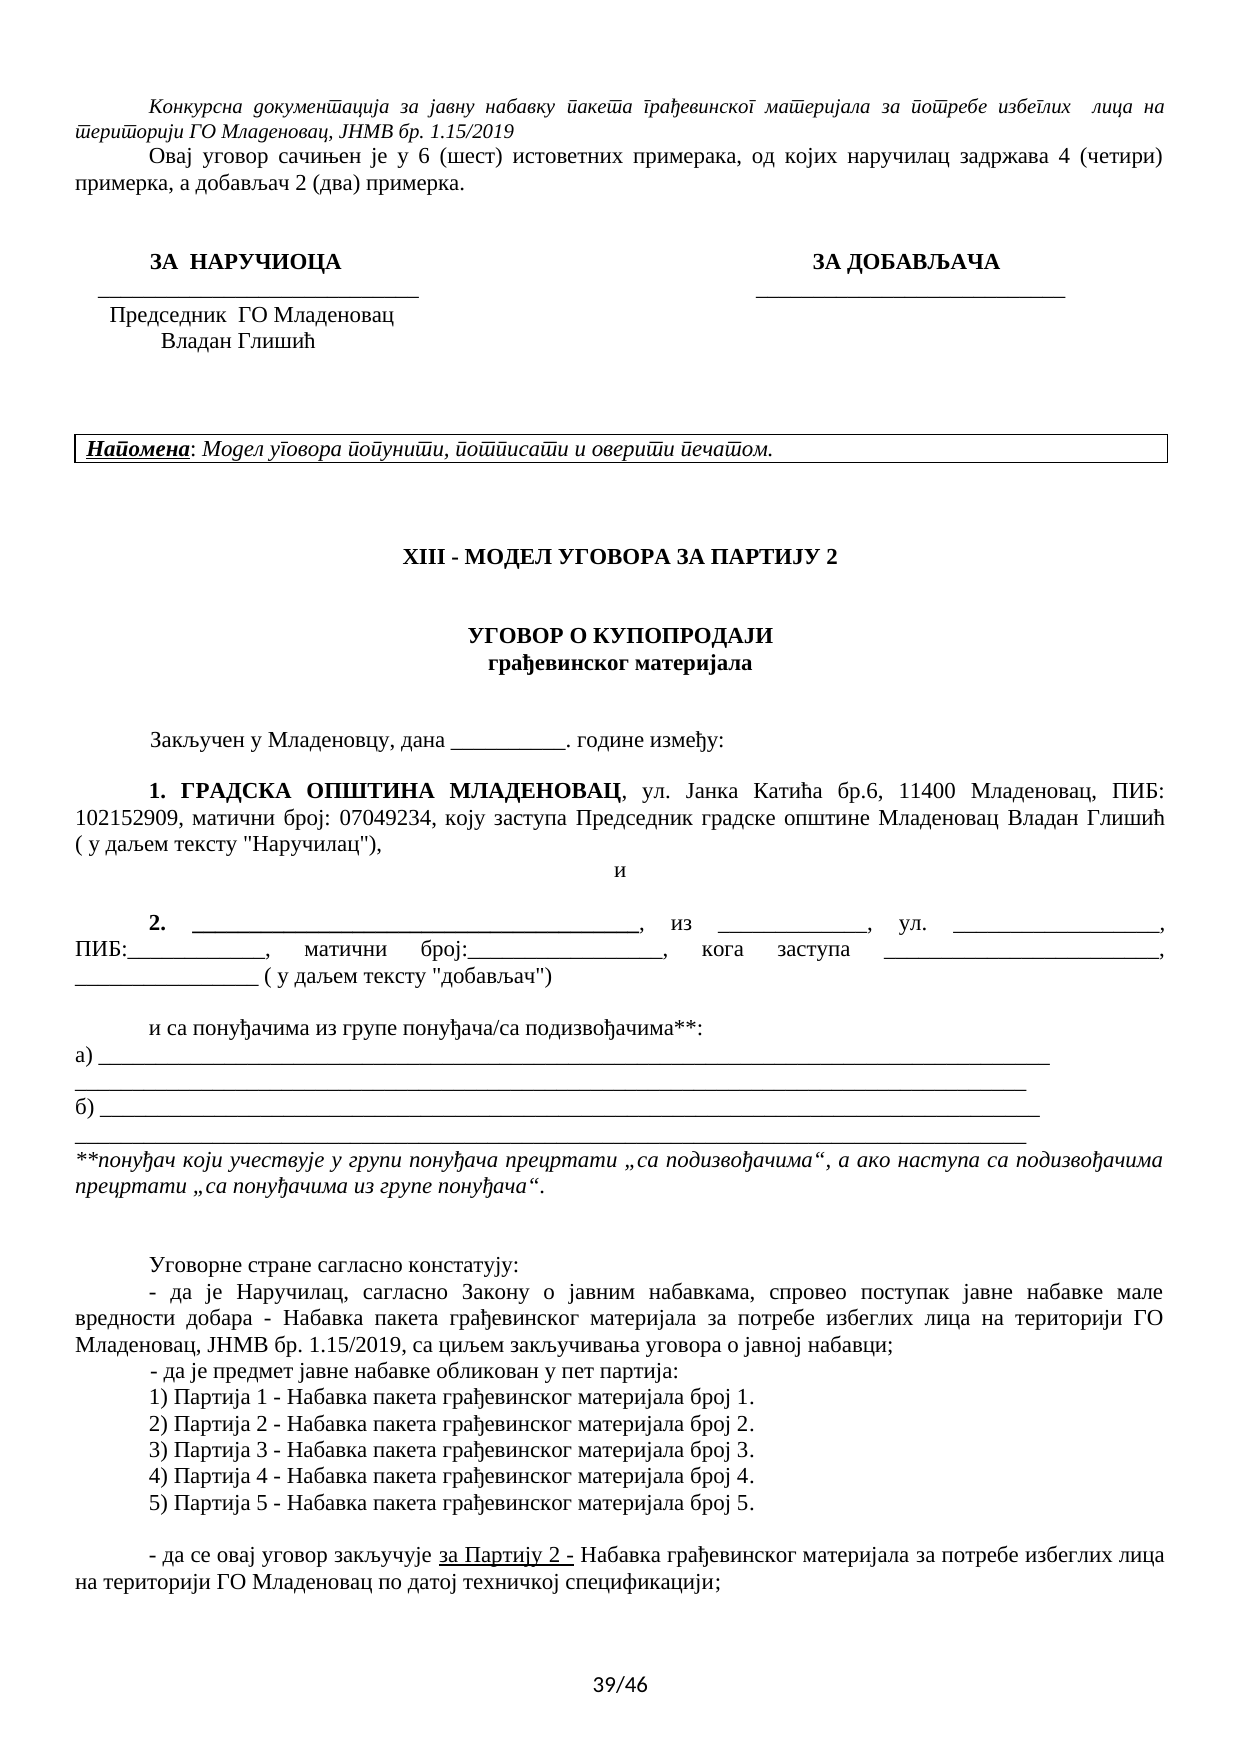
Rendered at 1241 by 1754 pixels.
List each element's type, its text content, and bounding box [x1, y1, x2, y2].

text УГОВОР О КУПОПРОДАЈИ [75, 622, 1165, 649]
text Закључен у Младеновцу, дана __________. године између: [75, 726, 1165, 752]
text 3) Партија 3 - Набавка пакета грађевинског материјала број 3. [75, 1436, 1165, 1462]
text ___________________________________________________________________________________ [75, 1120, 1165, 1146]
text XIII - МОДЕЛ УГОВОРА ЗА ПАРТИЈУ 2 [75, 543, 1165, 570]
text и [75, 856, 1165, 883]
text 4) Партија 4 - Набавка пакета грађевинског материјала број 4. [75, 1462, 1165, 1489]
text ___________________________________________________________________________________ [75, 1067, 1165, 1093]
text 5) Партија 5 - Набавка пакета грађевинског материјала број 5. [75, 1489, 1165, 1515]
text Председник ГО Младеновац [75, 301, 1165, 327]
text ЗА НАРУЧИОЦА ЗА ДОБАВЉАЧА [75, 248, 1165, 274]
text - да је Наручилац, сагласно Закону о јавним набавкама, спровео поступак јавне набавке мале вредности добара - Набавка пакета грађевинског материјала за потребе избеглих лица на територији ГО Младеновац, ЈНМВ бр. 1.15/2019, са циљем закључивања уговора о јавној набавци; [75, 1278, 1165, 1357]
text 2) Партија 2 - Набавка пакета грађевинског материјала број 2. [75, 1410, 1165, 1436]
text Овај уговор сачињен је у 6 (шест) истоветних примерака, од којих наручилац задржава 4 (четири) примерка, а добављач 2 (два) примерка. [75, 143, 1165, 195]
text 2. _______________________________________, из _____________, ул. __________________, ПИБ:____________, матични број:_________________, кога заступа ________________________, ________________ ( у даљем тексту "добављач") [75, 909, 1165, 988]
text грађевинског материјала [75, 649, 1165, 675]
text **понуђач који учествује у групи понуђача прецртати „са подизвођачима“, а ако наступа са подизвођачима прецртати „са понуђачима из групе понуђача“. [75, 1146, 1165, 1199]
text и са понуђачима из групе понуђача/са подизвођачима**: [75, 1014, 1165, 1041]
text ____________________________ ___________________________ [75, 274, 1165, 301]
text - да се овај уговор закључује за Партију 2 - Набавка грађевинског материјала за потребе избеглих лица на територији ГО Младеновац по датој техничкој спецификацији; [75, 1541, 1165, 1594]
table_header Напомена: Модел уговора попунити, потписати и оверити печатом. [76, 435, 1167, 462]
text а) ___________________________________________________________________________________ [75, 1041, 1165, 1067]
text б) __________________________________________________________________________________ [75, 1093, 1165, 1120]
text 1) Партија 1 - Набавка пакета грађевинског материјала број 1. [75, 1383, 1165, 1410]
text - да је предмет јавне набавке обликован у пет партија: [150, 1357, 1165, 1383]
text Уговорне стране сагласно констатују: [75, 1252, 1165, 1278]
text Владан Глишић [75, 327, 1165, 353]
text 1. ГРАДСКА ОПШТИНА МЛАДЕНОВАЦ, ул. Јанка Катића бр.6, 11400 Младеновац, ПИБ: 102152909, матични број: 07049234, коју заступа Председник градске општине Младеновац Владан Глишић ( у даљем тексту "Наручилац"), [75, 777, 1165, 856]
